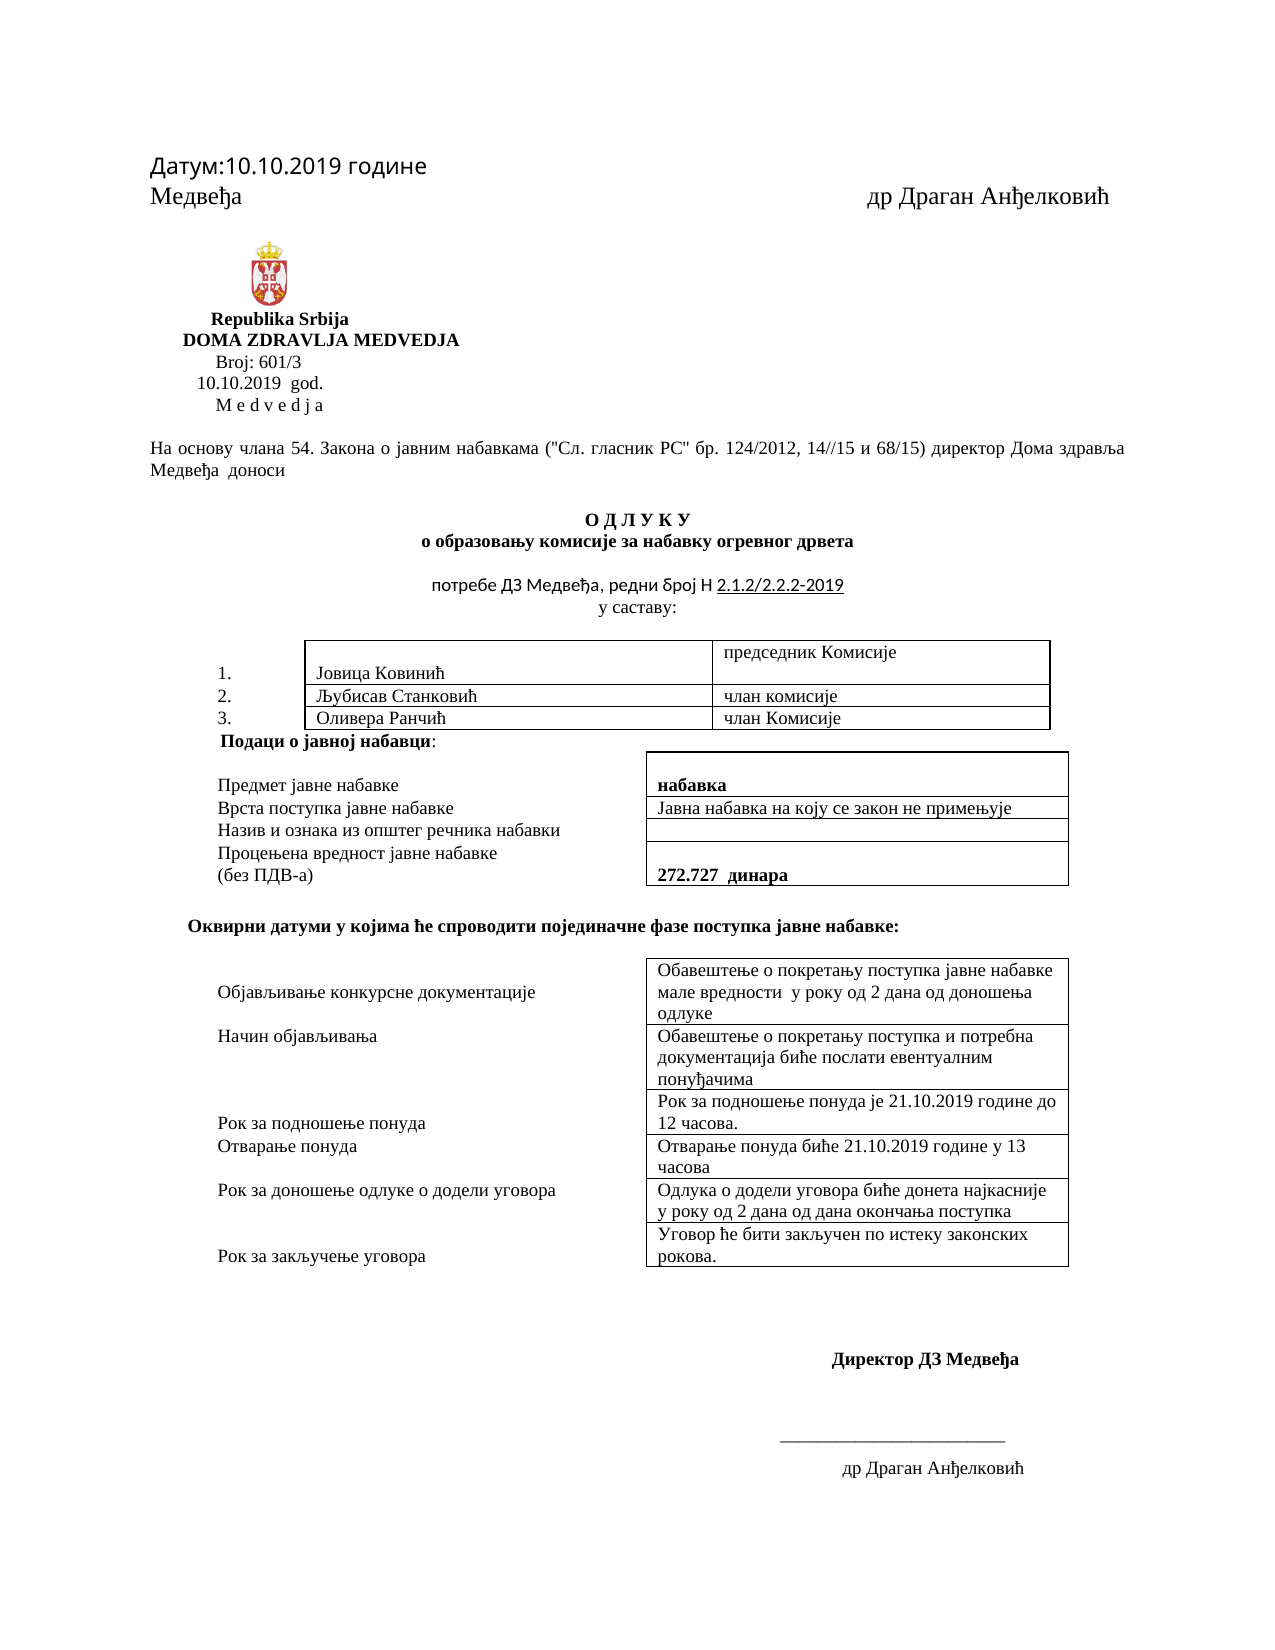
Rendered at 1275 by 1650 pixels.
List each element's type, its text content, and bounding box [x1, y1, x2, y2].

table_header Јовица Ковинић [306, 641, 712, 684]
table_header набавка [647, 753, 1068, 796]
table_cell Љубисав Станковић [306, 685, 712, 706]
text DOMA ZDRAVLJA MEDVEDJA [150, 329, 1125, 351]
table_cell [647, 819, 1068, 841]
table_cell Рок за подношење понуда [206, 1089, 646, 1133]
table_cell члан комисије [713, 685, 1049, 706]
table_cell 272.727 динара [647, 842, 1068, 885]
text у саставу: [150, 596, 1125, 618]
table_header Обавештење о покретању поступка јавне набавке мале вредности у року од 2 дана од доношења одлуке [647, 959, 1068, 1024]
text О Д Л У К У [150, 509, 1125, 530]
table_cell Рок за подношење понуда је 21.10.2019 године до 12 часова. [647, 1090, 1068, 1133]
table_cell Назив и ознака из општег речника набавки [206, 818, 646, 841]
text 10.10.2019 god. [150, 372, 1125, 394]
table_header Објављивање конкурсне документације [206, 958, 646, 1024]
text др Драган Анђелковић [150, 1289, 1125, 1479]
text Подаци о јавној набавци: [187, 730, 1125, 751]
table_cell Оливера Ранчић [306, 707, 712, 729]
table_cell Рок за доношење одлуке о додели уговора [206, 1178, 646, 1222]
table_cell Уговор ће бити закључен по истеку законских рокова. [647, 1223, 1068, 1266]
table_cell Обавештење о покретању поступка и потребна документација биће послати евентуалним понуђачима [647, 1025, 1068, 1089]
text Медвеђа др Драган Анђелковић [150, 181, 1125, 210]
table_cell 2. [206, 684, 304, 706]
table_header Предмет јавне набавке [206, 751, 646, 796]
table_header председник Комисије [713, 641, 1049, 684]
table_cell Рок за закључење уговора [206, 1222, 646, 1266]
table_cell Начин објављивања [206, 1024, 646, 1089]
table_cell Јавна набавка на коју се закон не примењује [647, 797, 1068, 818]
table_header Директор ДЗ Медвеђа ________________________ [769, 1267, 1106, 1457]
text Оквирни датуми у којима ће спроводити појединачне фазе поступка јавне набавке: [187, 915, 1125, 936]
text На основу члана 54. Закона о јавним набавкама (''Сл. гласник РС'' бр. 124/2012, 14//15 и 68/15) директор Дома здравља Медвеђа доноси [150, 437, 1125, 480]
text о образовању комисије за набавку огревног дрвета [150, 530, 1125, 552]
table_cell Процењена вредност јавне набавке (без ПДВ-а) [206, 841, 646, 885]
table_cell 3. [206, 706, 304, 729]
text Датум:10.10.2019 године [150, 150, 1125, 181]
table_cell Отварање понуда [206, 1134, 646, 1178]
text Broj: 601/3 [150, 351, 1125, 372]
text M e d v e d j a [150, 394, 1125, 415]
table_cell Одлука о додели уговора биће донета најкасније у року од 2 дана од дана окончања поступка [647, 1179, 1068, 1222]
text потребе ДЗ Медвеђа, редни број Н 2.1.2/2.2.2-2019 [150, 573, 1125, 596]
picture [220, 238, 318, 308]
table_header 1. [206, 640, 304, 684]
table_cell Врста поступка јавне набавке [206, 796, 646, 818]
text Republika Srbija [150, 307, 1125, 329]
table_cell члан Комисије [713, 707, 1049, 729]
table_cell Отварање понуда биће 21.10.2019 године у 13 часова [647, 1135, 1068, 1178]
